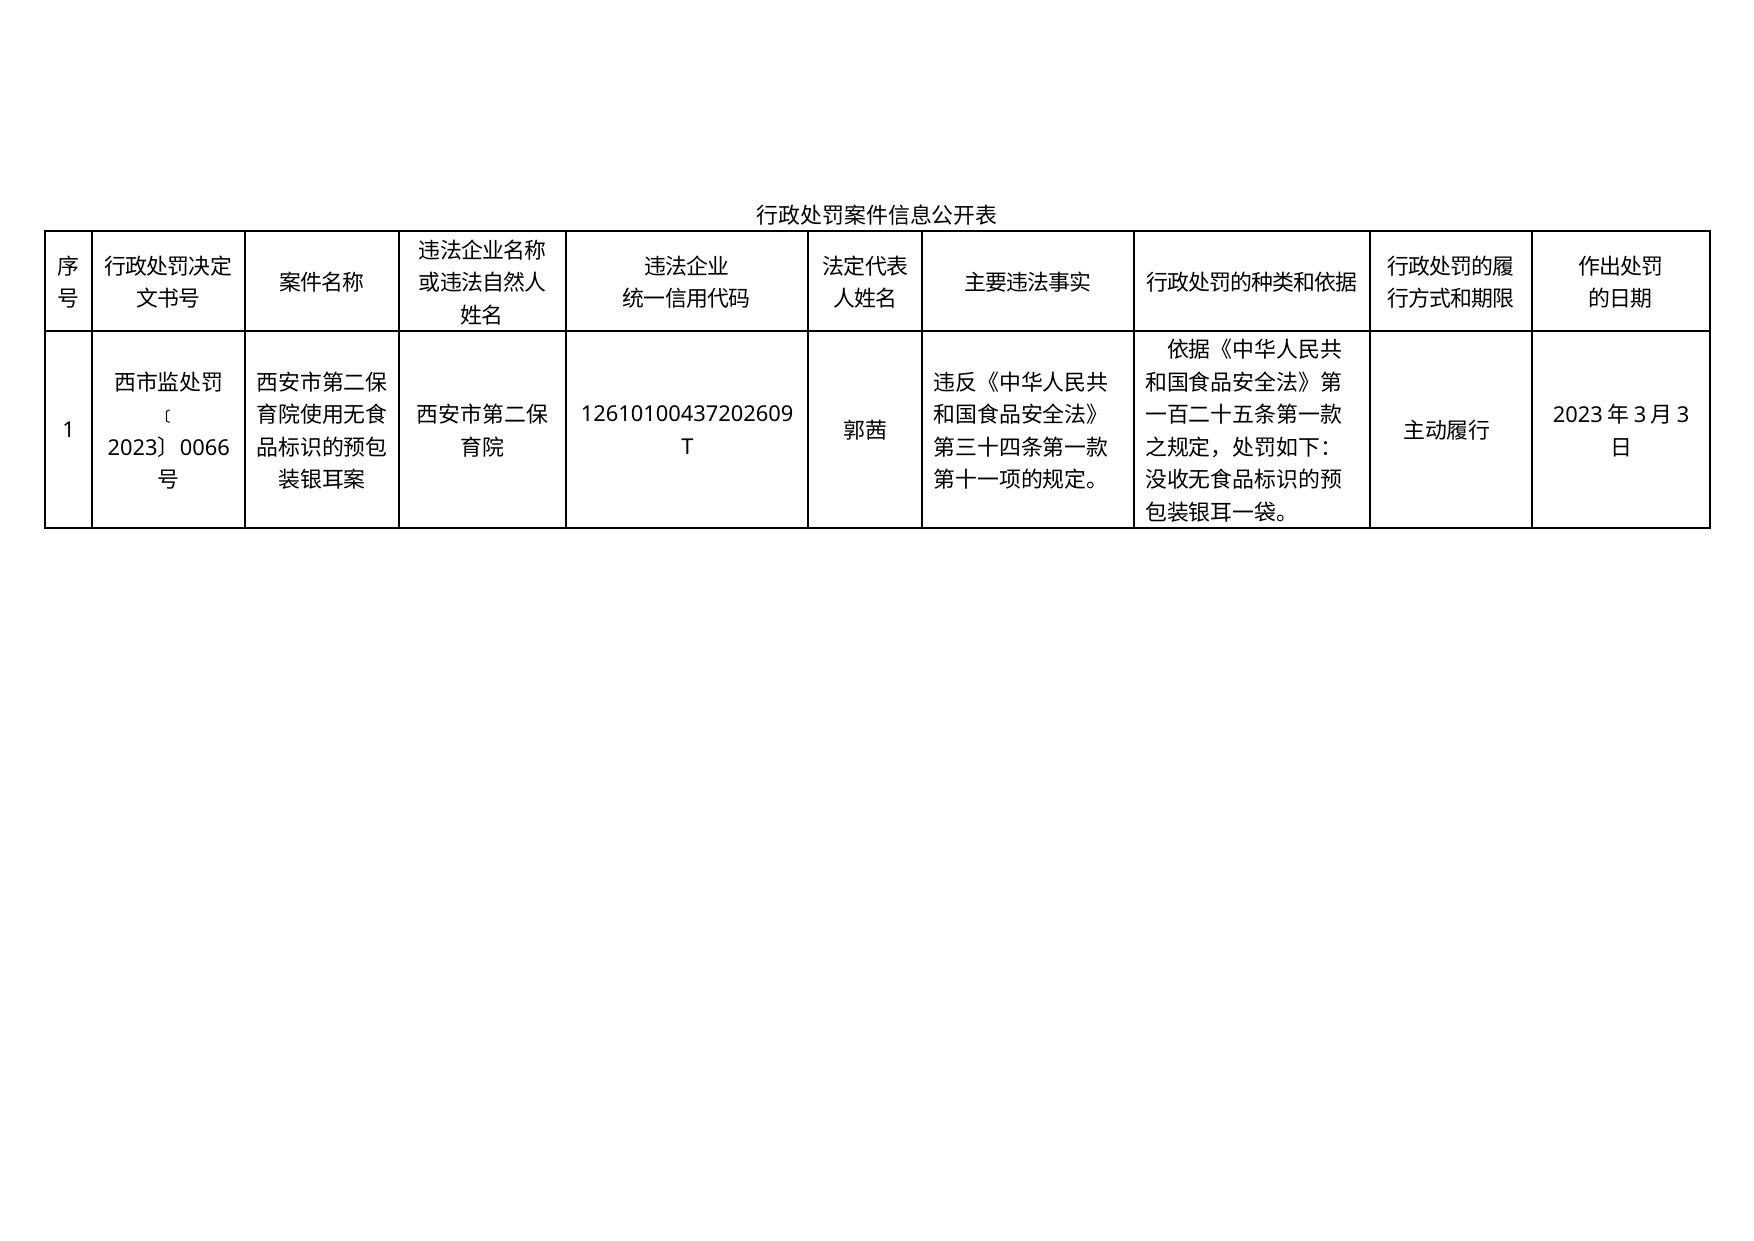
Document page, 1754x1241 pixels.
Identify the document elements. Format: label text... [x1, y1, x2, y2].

table_cell 2023年3月3日 [1533, 332, 1709, 527]
table_cell 西安市第二保育院使用无食品标识的预包装银耳案 [246, 332, 398, 527]
table_cell 依据《中华人民共和国食品安全法》第一百二十五条第一款之规定，处罚如下：没收无食品标识的预包装银耳一袋。 [1135, 332, 1369, 527]
table_cell 12610100437202609T [567, 332, 807, 527]
table_cell 违反《中华人民共和国食品安全法》第三十四条第一款第十一项的规定。 [923, 332, 1133, 527]
table_cell 西市监处罚﹝2023〕0066号 [93, 332, 244, 527]
table_header 行政处罚的履行方式和期限 [1371, 232, 1531, 330]
table_cell 1 [46, 332, 91, 527]
table_header 行政处罚的种类和依据 [1135, 232, 1369, 330]
table_header 违法企业名称或违法自然人姓名 [400, 232, 565, 330]
table_header 序 号 [46, 232, 91, 330]
text 行政处罚案件信息公开表 [150, 198, 1604, 230]
table_cell 西安市第二保育院 [400, 332, 565, 527]
table_header 法定代表人姓名 [809, 232, 921, 330]
table_header 案件名称 [246, 232, 398, 330]
table_header 行政处罚决定 文书号 [93, 232, 244, 330]
table_header 违法企业 统一信用代码 [567, 232, 807, 330]
table_cell 郭茜 [809, 332, 921, 527]
table_cell 主动履行 [1371, 332, 1531, 527]
table_header 主要违法事实 [923, 232, 1133, 330]
table_header 作出处罚 的日期 [1533, 232, 1709, 330]
